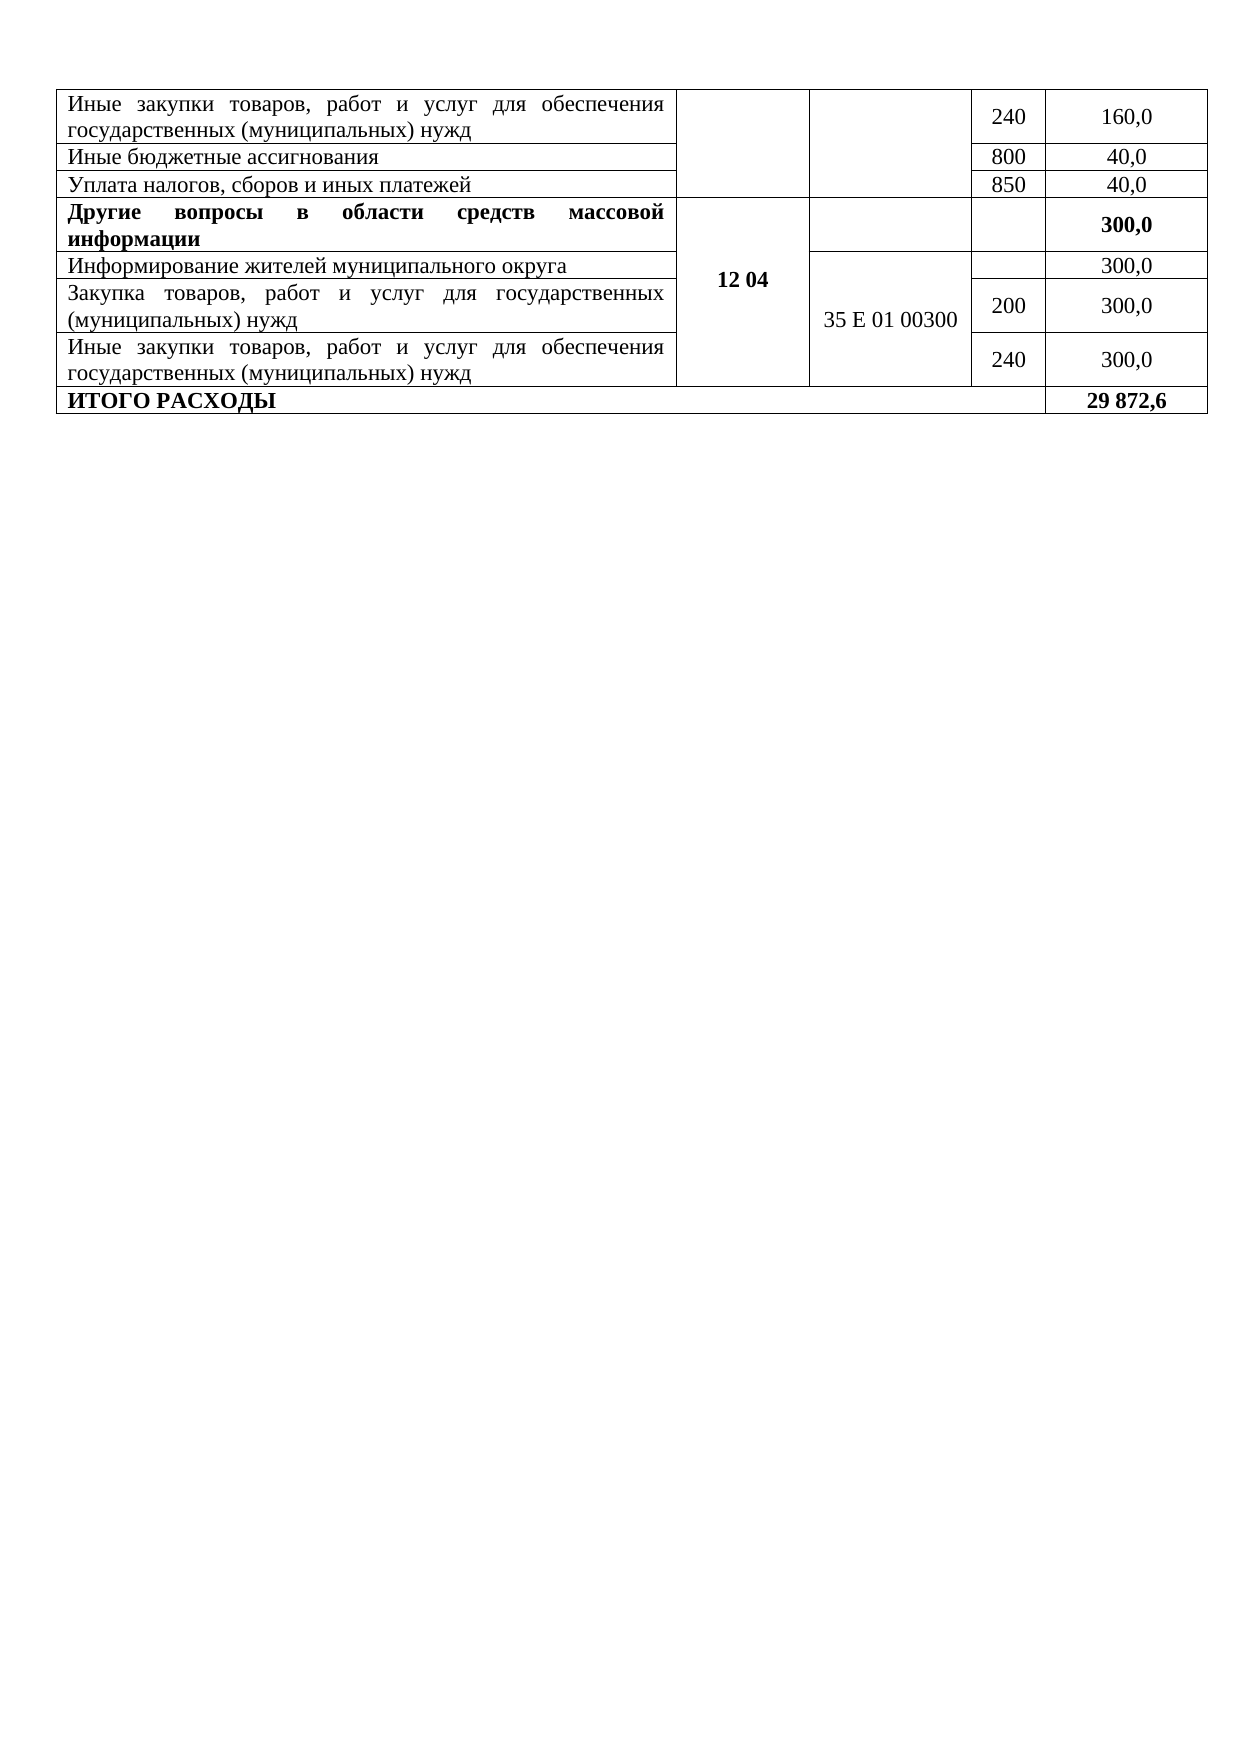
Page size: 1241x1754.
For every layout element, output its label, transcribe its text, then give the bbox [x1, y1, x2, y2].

table_cell 40,0 [1046, 144, 1207, 170]
table_cell 300,0 [1046, 279, 1207, 332]
table_cell 800 [972, 144, 1045, 170]
table_cell [810, 198, 971, 251]
table_cell 160,0 [1046, 90, 1207, 142]
table_cell 29 872,6 [1046, 387, 1207, 413]
table_cell ИТОГО РАСХОДЫ [57, 387, 1045, 413]
table_cell Иные бюджетные ассигнования [57, 144, 676, 170]
table_cell [972, 198, 1045, 251]
table_cell Уплата налогов, сборов и иных платежей [57, 171, 676, 197]
table_cell 35 Е 01 00300 [810, 252, 971, 386]
table_cell 300,0 [1046, 333, 1207, 386]
table_cell 12 04 [677, 198, 809, 386]
table_cell 300,0 [1046, 198, 1207, 251]
table_cell Иные закупки товаров, работ и услуг для обеспечения государственных (муниципальных) нужд [57, 333, 676, 386]
table_cell Иные закупки товаров, работ и услуг для обеспечения государственных (муниципальных) нужд [57, 90, 676, 142]
table_cell Закупка товаров, работ и услуг для государственных (муниципальных) нужд [57, 279, 676, 332]
table_cell 850 [972, 171, 1045, 197]
table_cell 240 [972, 90, 1045, 142]
table_cell Информирование жителей муниципального округа [57, 252, 676, 278]
table_cell 200 [972, 279, 1045, 332]
table_cell 240 [972, 333, 1045, 386]
table_cell 300,0 [1046, 252, 1207, 278]
table_cell Другие вопросы в области средств массовой информации [57, 198, 676, 251]
table_cell 40,0 [1046, 171, 1207, 197]
table_cell [972, 252, 1045, 278]
